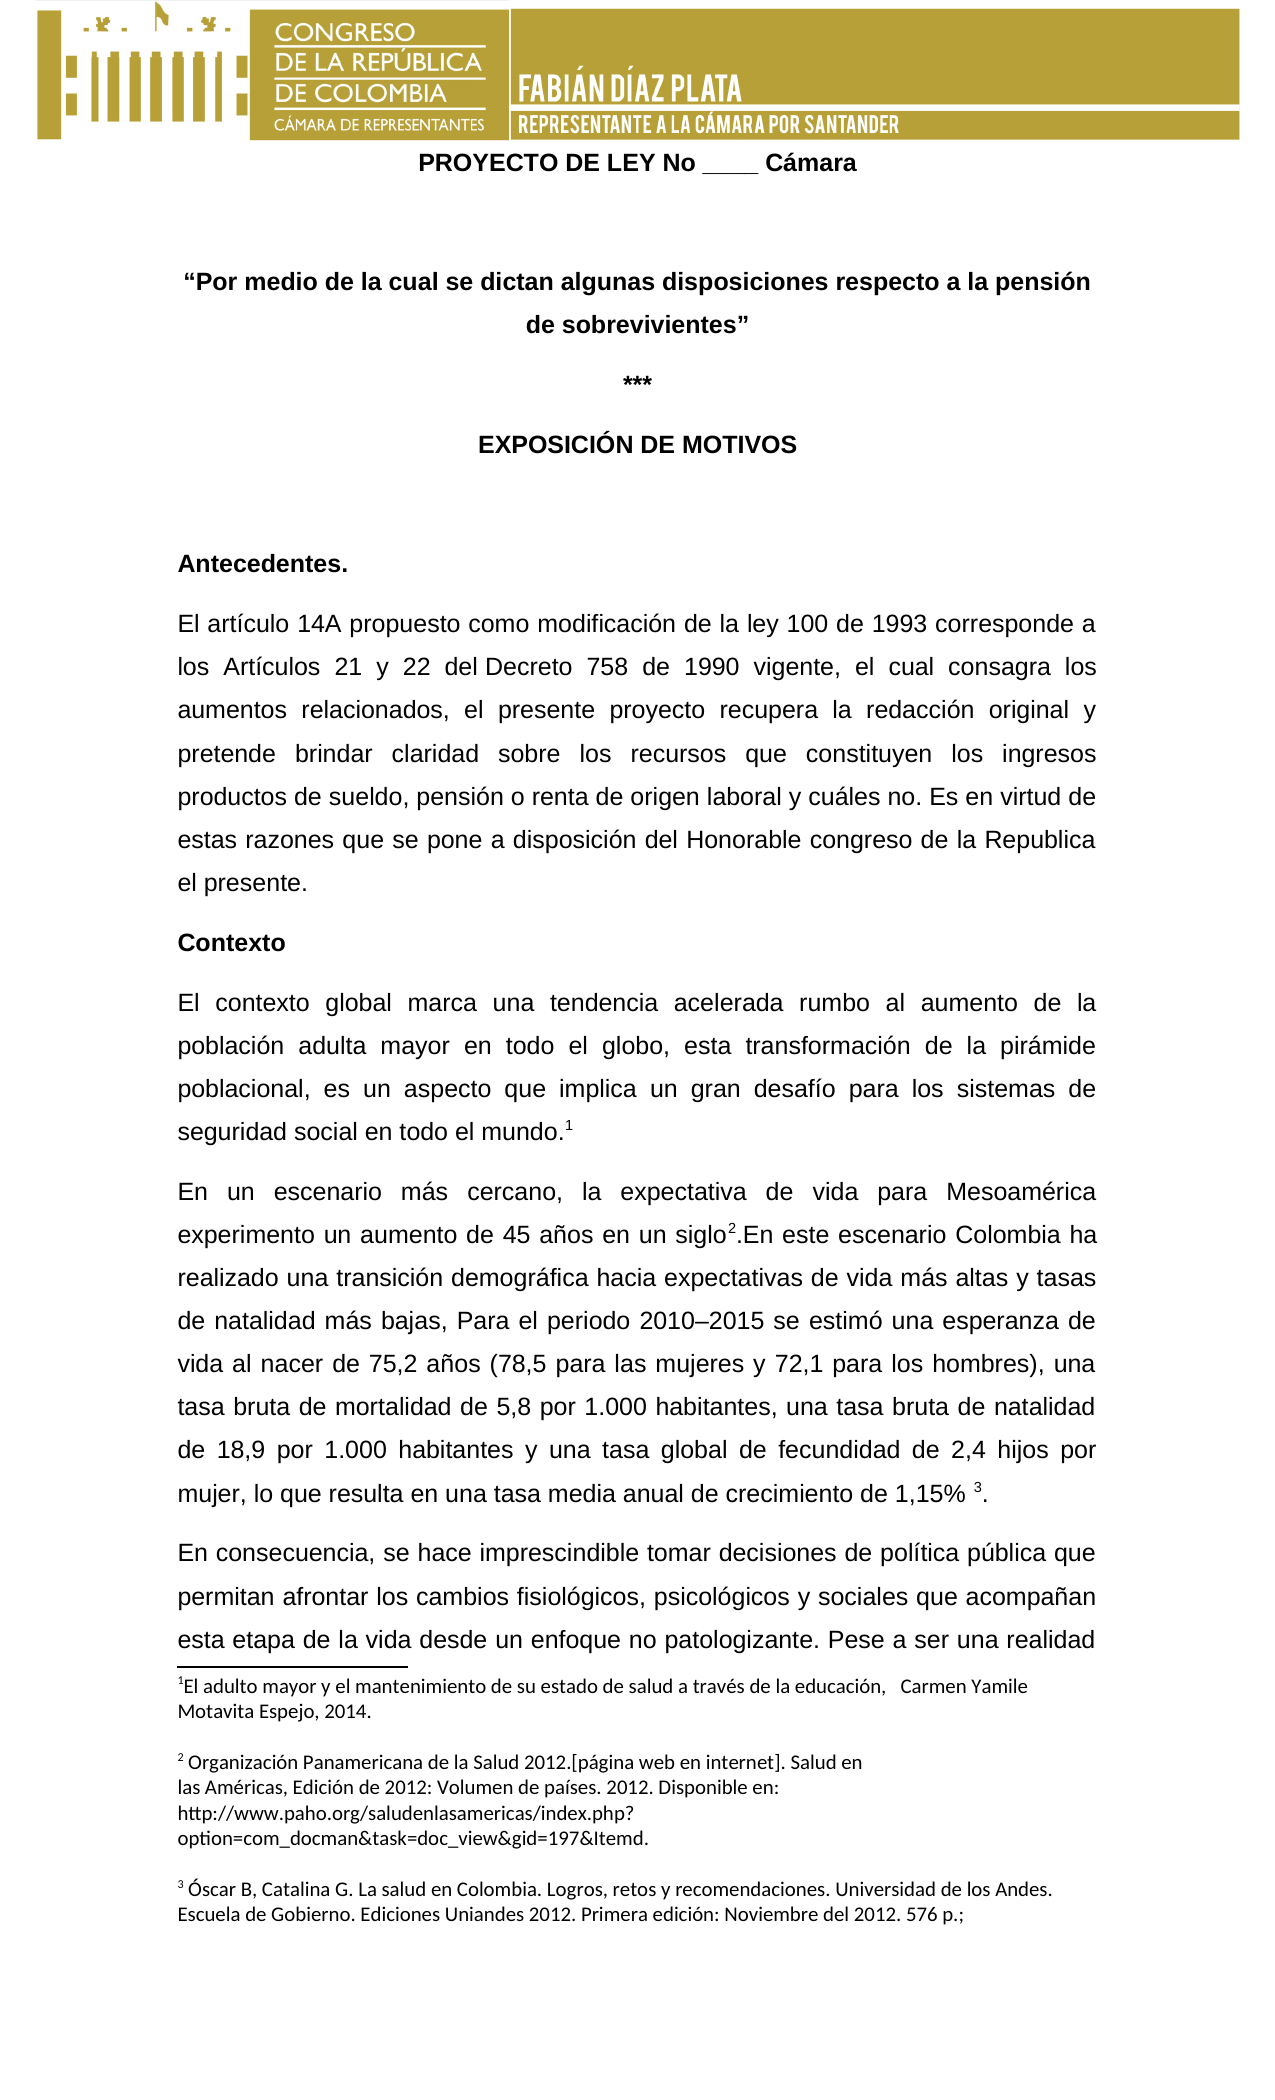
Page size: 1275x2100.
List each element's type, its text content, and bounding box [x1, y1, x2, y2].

text *** [177, 370, 1098, 399]
text PROYECTO DE LEY No ____ Cámara [177, 148, 1098, 176]
text Antecedentes. [177, 549, 1098, 578]
text El contexto global marca una tendencia acelerada rumbo al aumento de la población adulta mayor en todo el globo, esta transformación de la pirámide poblacional, es un aspecto que implica un gran desafío para los sistemas de seguridad social en todo el mundo. [177, 988, 1098, 1146]
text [177, 1538, 1098, 1653]
text EXPOSICIÓN DE MOTIVOS [177, 430, 1098, 459]
text En un escenario más cercano, la expectativa de vida para Mesoamérica experimento un aumento de 45 años en un siglo.En este escenario Colombia ha realizado una transición demográfica hacia expectativas de vida más altas y tasas de natalidad más bajas, Para el periodo 2010–2015 se estimó una esperanza de vida al nacer de 75,2 años (78,5 para las mujeres y 72,1 para los hombres), una tasa bruta de mortalidad de 5,8 por 1.000 habitantes, una tasa bruta de natalidad de 18,9 por 1.000 habitantes y una tasa global de fecundidad de 2,4 hijos por mujer, lo que resulta en una tasa media anual de crecimiento de 1,15% . [177, 1177, 1098, 1507]
text El artículo 14A propuesto como modificación de la ley 100 de 1993 corresponde a los Artículos 21 y 22 del Decreto 758 de 1990 vigente, el cual consagra los aumentos relacionados, el presente proyecto recupera la redacción original y pretende brindar claridad sobre los recursos que constituyen los ingresos productos de sueldo, pensión o renta de origen laboral y cuáles no. Es en virtud de estas razones que se pone a disposición del Honorable congreso de la Republica el presente. [177, 609, 1098, 897]
picture [35, 0, 1240, 155]
text Contexto [177, 928, 1098, 957]
text “Por medio de la cual se dictan algunas disposiciones respecto a la pensión de sobrevivientes” [177, 267, 1098, 339]
